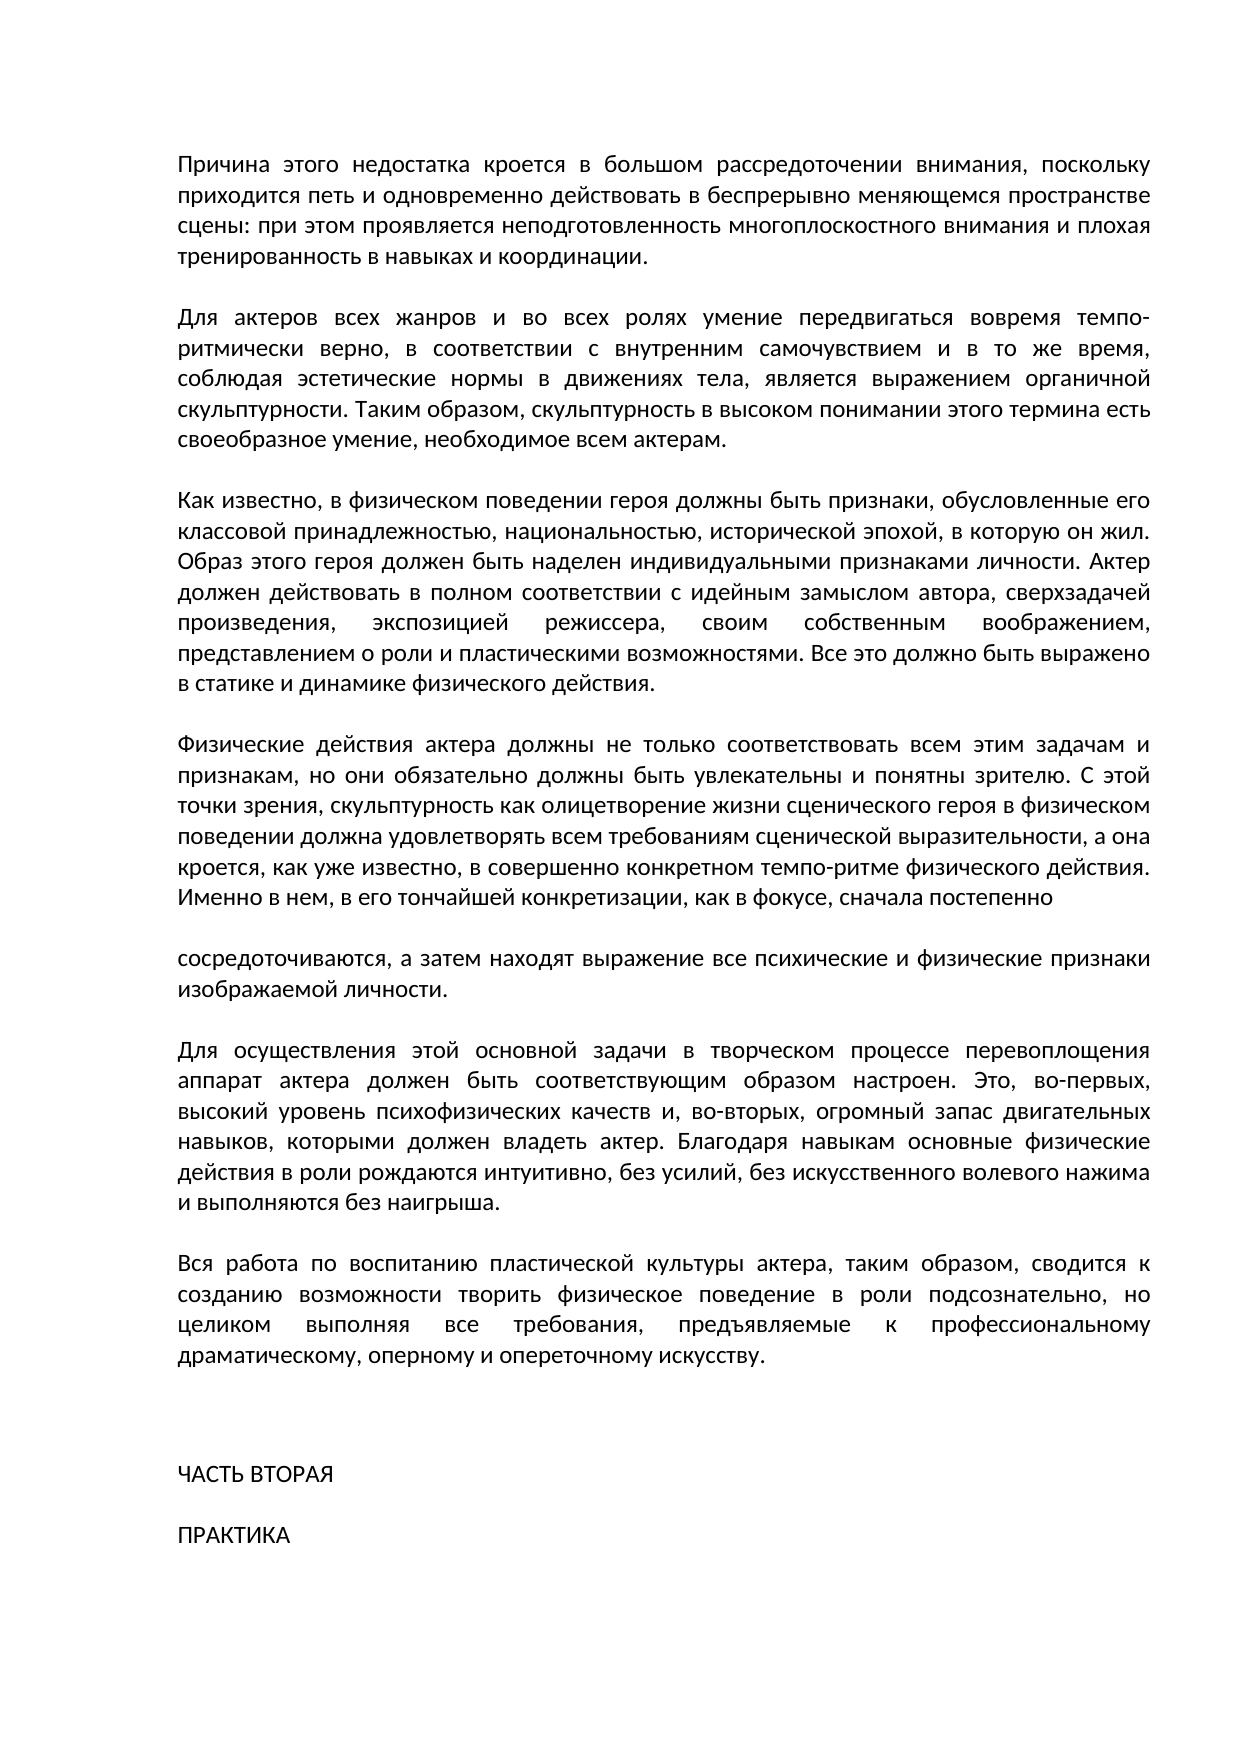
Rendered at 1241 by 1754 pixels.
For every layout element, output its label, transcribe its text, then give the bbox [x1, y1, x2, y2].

text ПРАКТИКА [177, 1519, 1152, 1550]
text Для осуществления этой основной задачи в творческом процессе перевоплощения аппарат актера должен быть соответствующим образом настроен. Это, во-первых, высокий уровень психофизических качеств и, во-вторых, огромный запас двигательных навыков, которыми должен владеть актер. Благодаря навыкам основные физические действия в роли рождаются интуитивно, без усилий, без искусственного волевого нажима и выполняются без наигрыша. [177, 1034, 1152, 1217]
text Физические действия актера должны не только соответствовать всем этим задачам и признакам, но они обязательно должны быть увлекательны и понятны зрителю. С этой точки зрения, скульптурность как олицетворение жизни сценического героя в физическом поведении должна удовлетворять всем требованиям сценической выразительности, а она кроется, как уже известно, в совершенно конкретном темпо-ритме физического действия. Именно в нем, в его тончайшей конкретизации, как в фокусе, сначала постепенно [177, 728, 1152, 912]
text Как известно, в физическом поведении героя должны быть признаки, обусловленные его классовой принадлежностью, национальностью, исторической эпохой, в которую он жил. Образ этого героя должен быть наделен индивидуальными признаками личности. Актер должен действовать в полном соответствии с идейным замыслом автора, сверхзадачей произведения, экспозицией режиссера, своим собственным воображением, представлением о роли и пластическими возможностями. Все это должно быть выражено в статике и динамике физического действия. [177, 484, 1152, 698]
text Для актеров всех жанров и во всех ролях умение передвигаться вовремя темпо-ритмически верно, в соответствии с внутренним самочувствием и в то же время, соблюдая эстетические нормы в движениях тела, является выражением органичной скульптурности. Таким образом, скульптурность в высоком понимании этого термина есть своеобразное умение, необходимое всем актерам. [177, 301, 1152, 454]
text ЧАСТЬ ВТОРАЯ [177, 1458, 1152, 1489]
text Причина этого недостатка кроется в большом рассредоточении внимания, поскольку приходится петь и одновременно действовать в беспрерывно меняющемся пространстве сцены: при этом проявляется неподготовленность многоплоскостного внимания и плохая тренированность в навыках и координации. [177, 149, 1152, 271]
text сосредоточиваются, а затем находят выражение все психические и физические признаки изображаемой личности. [177, 942, 1152, 1003]
text Вся работа по воспитанию пластической культуры актера, таким образом, сводится к созданию возможности творить физическое поведение в роли подсознательно, но целиком выполняя все требования, предъявляемые к профессиональному драматическому, оперному и опереточному искусству. [177, 1247, 1152, 1369]
